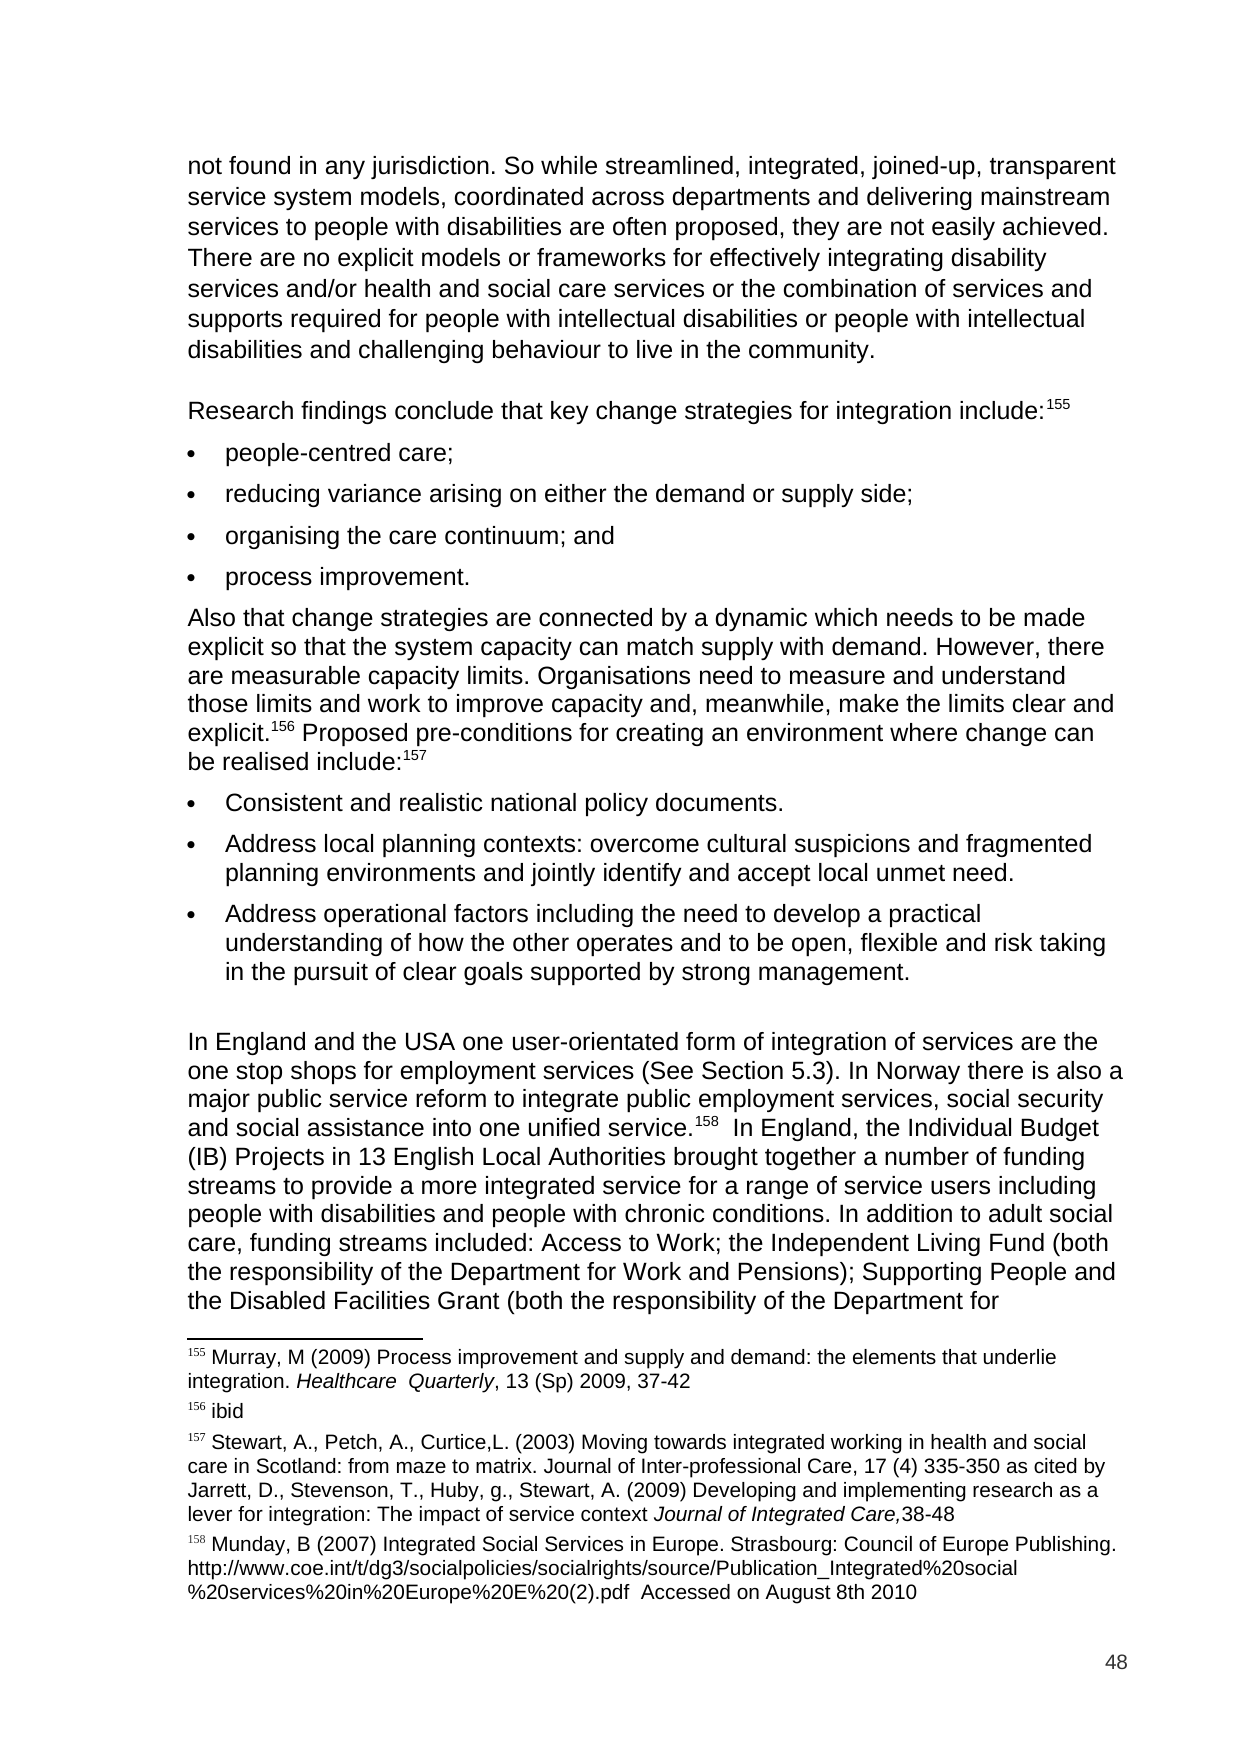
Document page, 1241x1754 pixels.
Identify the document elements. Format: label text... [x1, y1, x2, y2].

list people-centred care; [187, 438, 1128, 467]
list Address operational factors including the need to develop a practical understanding of how the other operates and to be open, flexible and risk taking in the pursuit of clear goals supported by strong management. [187, 899, 1128, 986]
text Research findings conclude that key change strategies for integration include: [187, 395, 1137, 426]
list Address local planning contexts: overcome cultural suspicions and fragmented planning environments and jointly identify and accept local unmet need. [187, 829, 1128, 887]
text That integration of services and programme supports is difficult to achieve is demonstrated by the fact that the provision of co-ordinated services and support is not found in any jurisdiction. So while streamlined, integrated, joined-up, transparent service system models, coordinated across departments and delivering mainstream services to people with disabilities are often proposed, they are not easily achieved. There are no explicit models or frameworks for effectively integrating disability services and/or health and social care services or the combination of services and supports required for people with intellectual disabilities or people with intellectual disabilities and challenging behaviour to live in the community. [187, 150, 1137, 364]
list Also that change strategies are connected by a dynamic which needs to be made explicit so that the system capacity can match supply with demand. However, there are measurable capacity limits. Organisations need to measure and understand those limits and work to improve capacity and, meanwhile, make the limits clear and explicit. Proposed pre-conditions for creating an environment where change can be realised include: [187, 603, 1128, 776]
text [187, 1027, 1128, 1314]
list organising the care continuum; and [187, 521, 1128, 549]
list reducing variance arising on either the demand or supply side; [187, 479, 1128, 508]
list process improvement. [187, 562, 1128, 591]
list Consistent and realistic national policy documents. [187, 788, 1128, 817]
